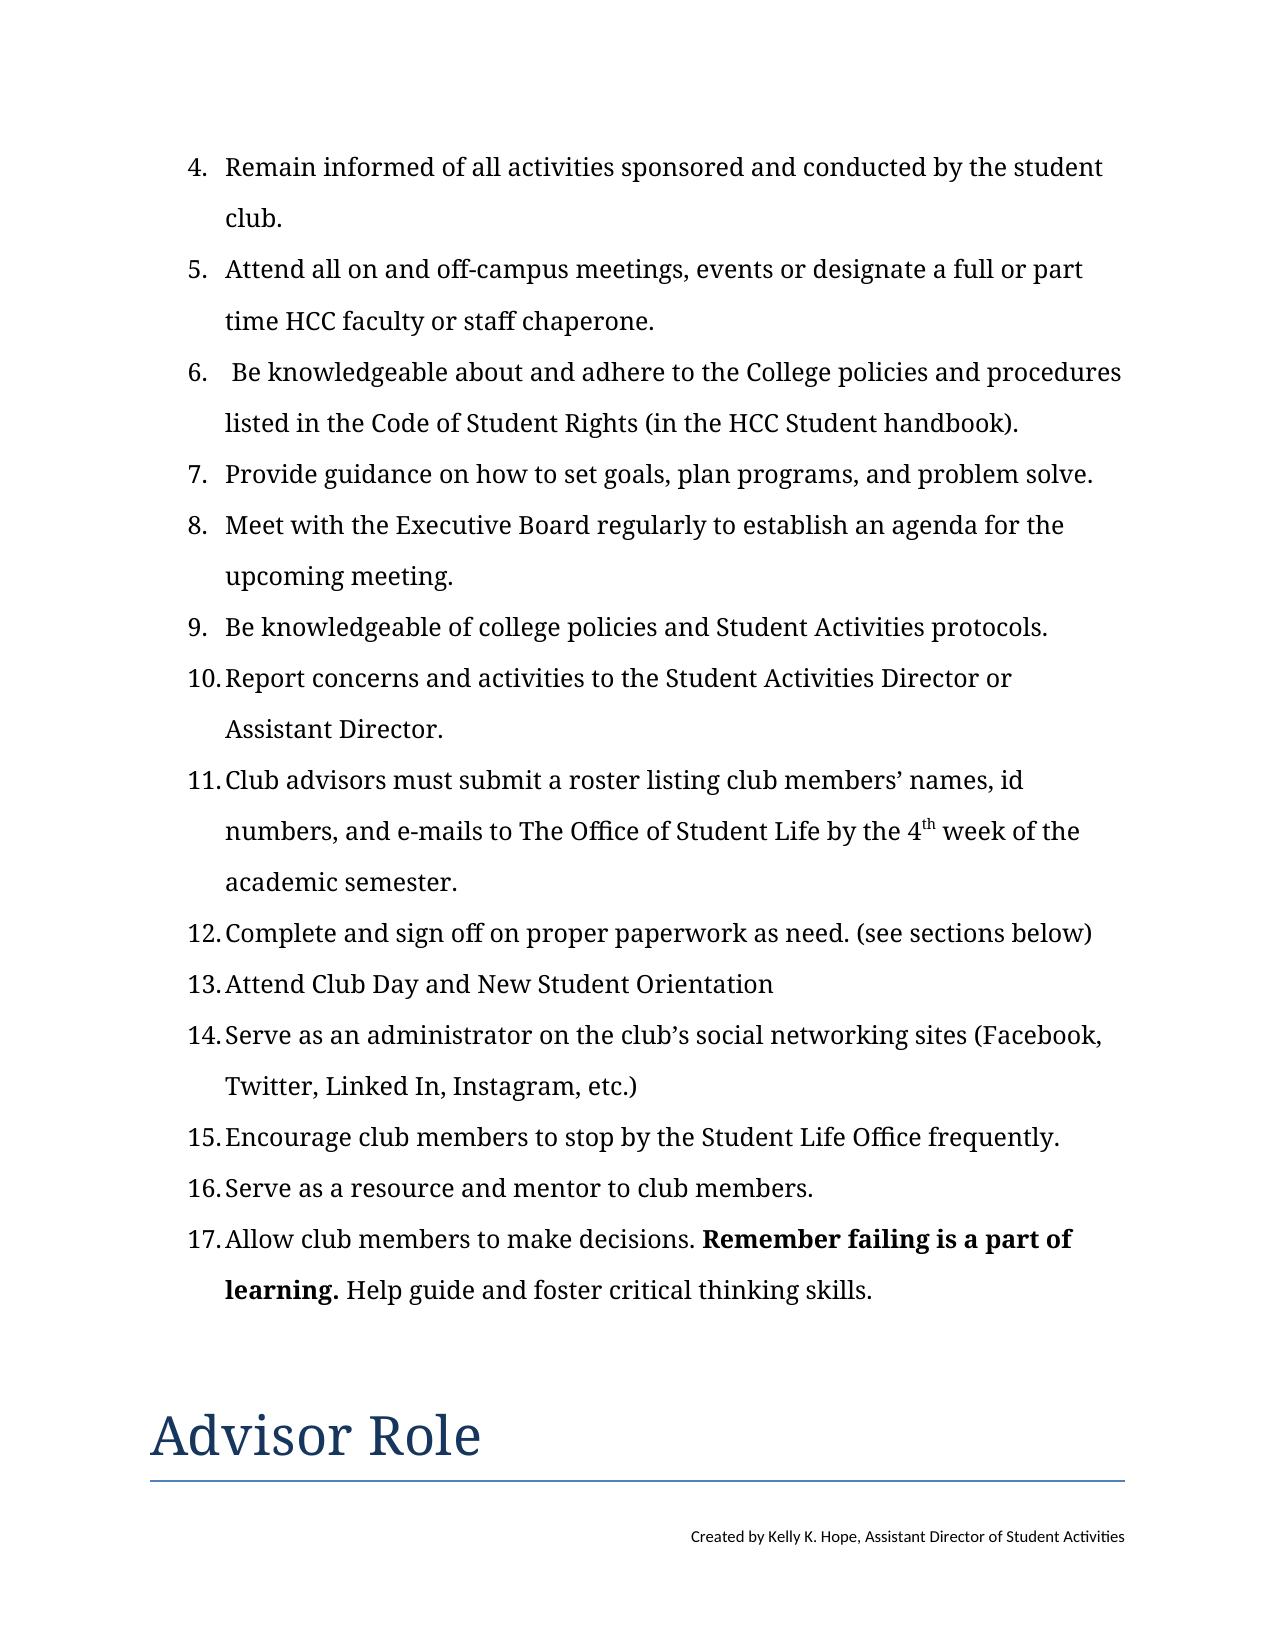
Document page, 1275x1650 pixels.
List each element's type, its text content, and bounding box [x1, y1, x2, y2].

title Advisor Role [150, 1398, 1125, 1480]
list Meet with the Executive Board regularly to establish an agenda for the upcoming meeting. [187, 507, 1125, 592]
list Report concerns and activities to the Student Activities Director or Assistant Director. [187, 660, 1125, 746]
list Club advisors must submit a roster listing club members’ names, id numbers, and e-mails to The Office of Student Life by the 4th week of the academic semester. [187, 762, 1125, 899]
list Complete and sign off on proper paperwork as need. (see sections below) [187, 916, 1125, 950]
list Provide guidance on how to set goals, plan programs, and problem solve. [187, 456, 1125, 490]
list Attend all on and off-campus meetings, events or designate a full or part time HCC faculty or staff chaperone. [187, 252, 1125, 337]
list Allow club members to make decisions. Remember failing is a part of learning. Help guide and foster critical thinking skills. [187, 1222, 1125, 1307]
list Encourage club members to stop by the Student Life Office frequently. [187, 1120, 1125, 1154]
list Remain informed of all activities sponsored and conducted by the student club. [187, 150, 1125, 235]
list Serve as a resource and mentor to club members. [187, 1171, 1125, 1205]
list Attend Club Day and New Student Orientation [187, 967, 1125, 1001]
list Be knowledgeable of college policies and Student Activities protocols. [187, 609, 1125, 643]
list Be knowledgeable about and adhere to the College policies and procedures listed in the Code of Student Rights (in the HCC Student handbook). [187, 354, 1125, 439]
list Serve as an administrator on the club’s social networking sites (Facebook, Twitter, Linked In, Instagram, etc.) [187, 1018, 1125, 1103]
